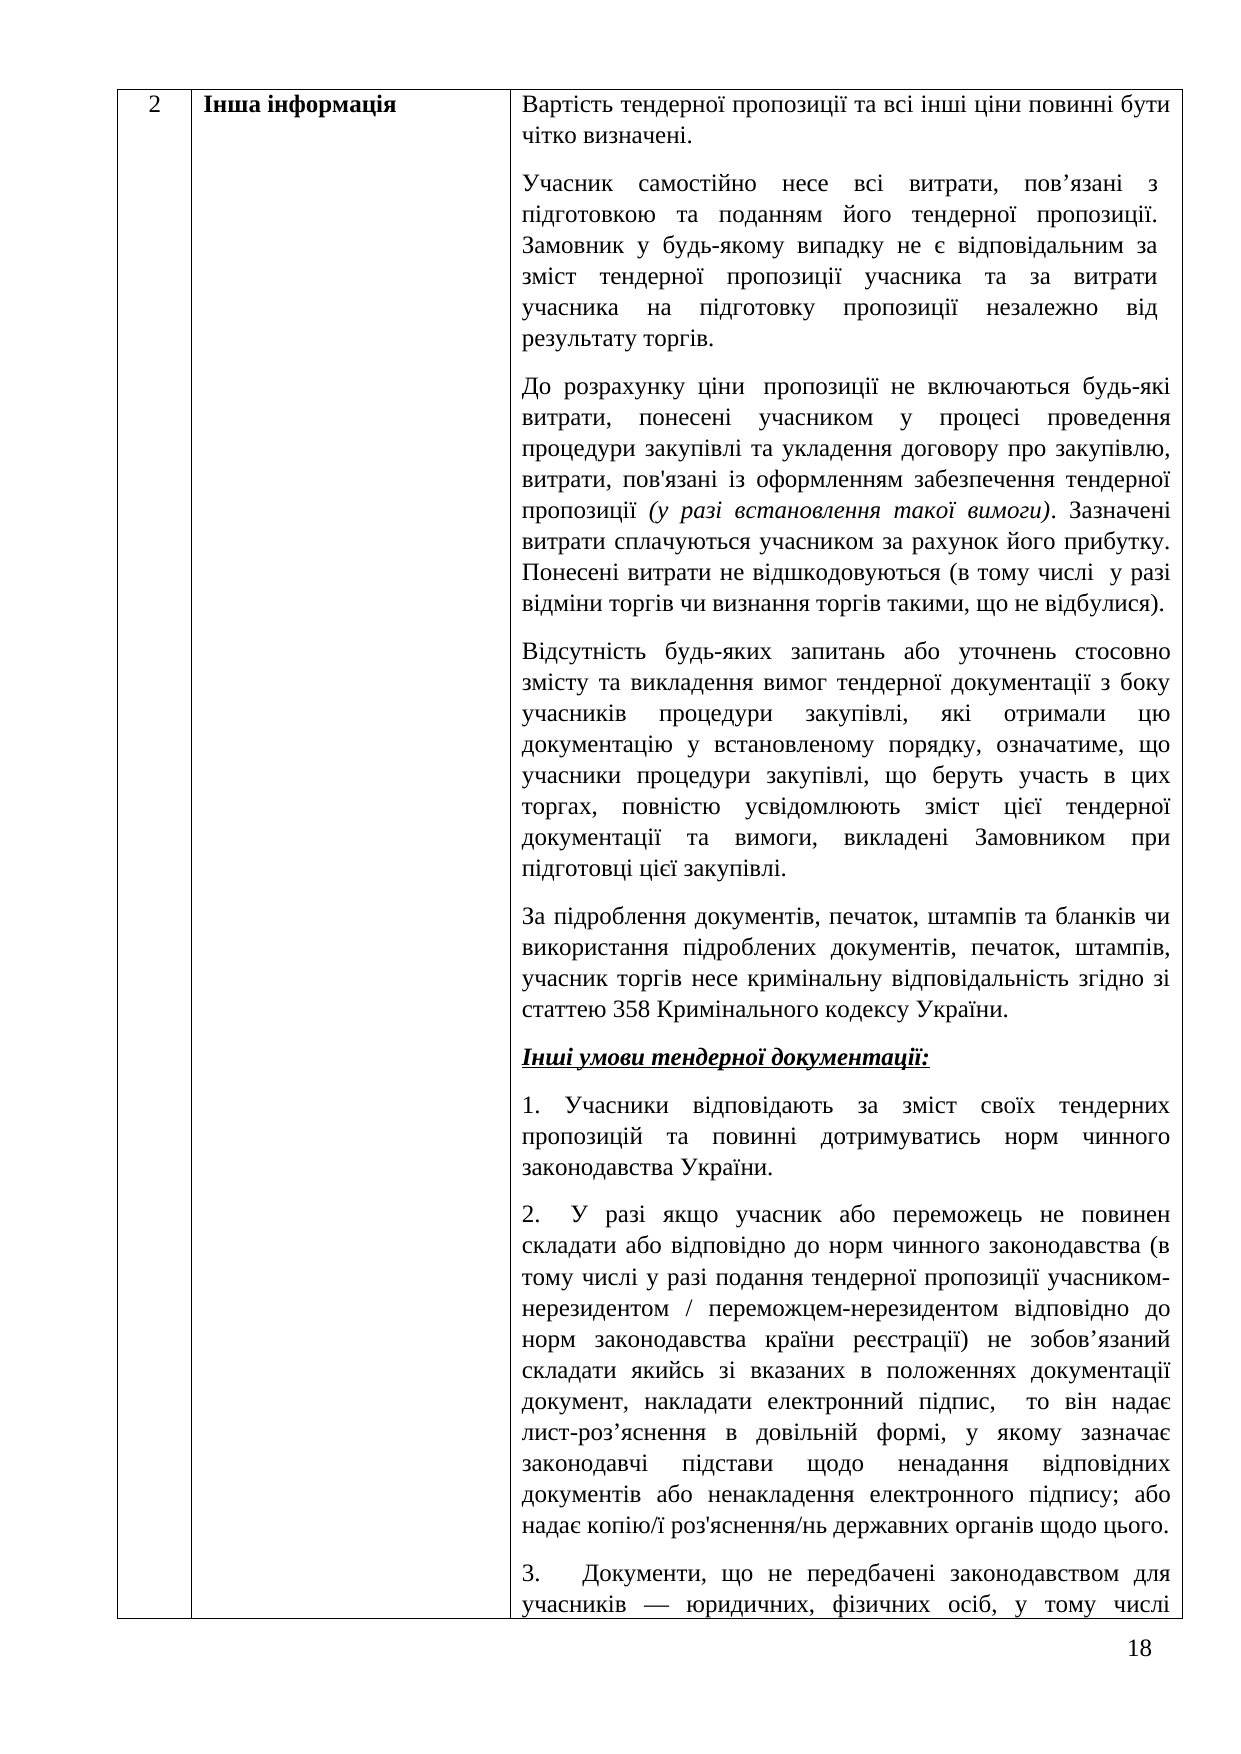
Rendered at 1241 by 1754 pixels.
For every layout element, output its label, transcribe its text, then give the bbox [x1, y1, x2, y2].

table_cell Інша інформація [192, 90, 510, 1617]
table_cell 2 [118, 90, 191, 1617]
